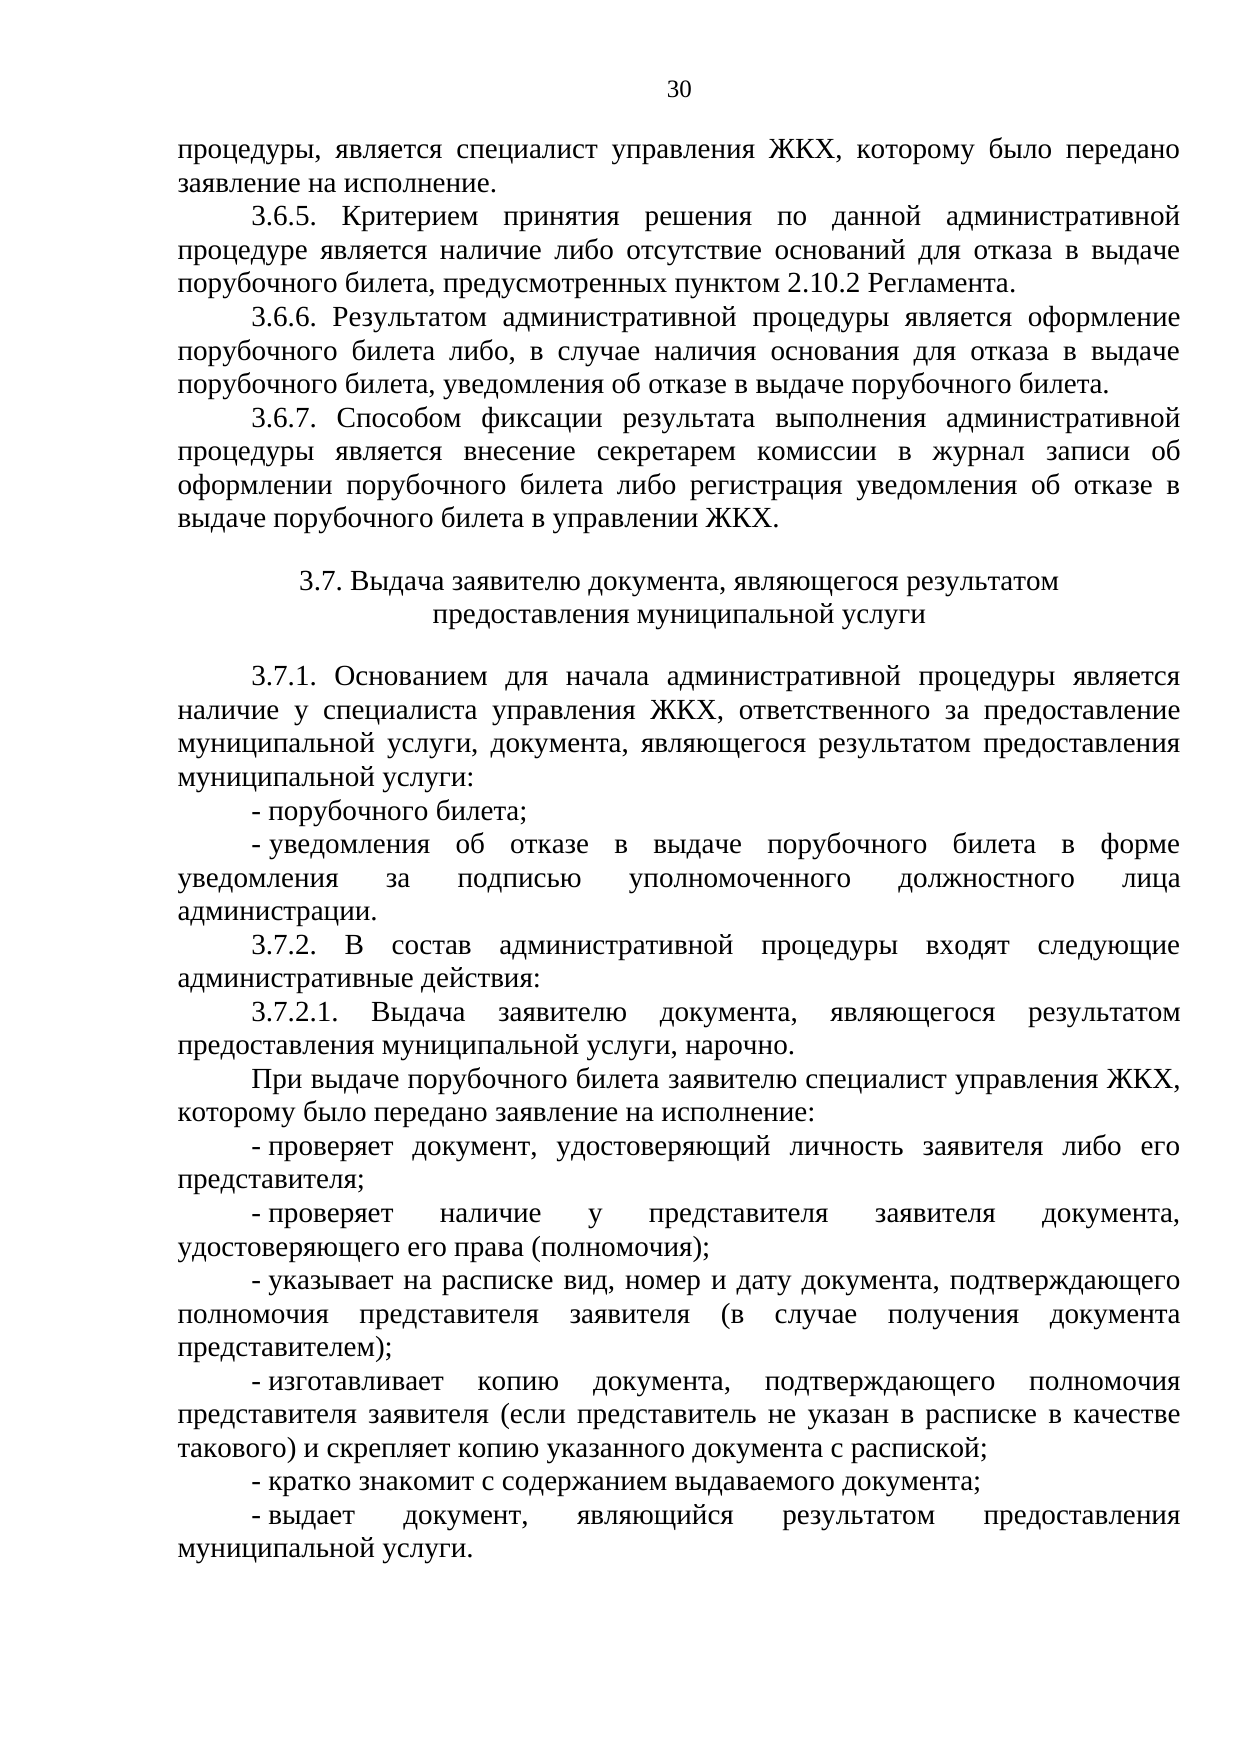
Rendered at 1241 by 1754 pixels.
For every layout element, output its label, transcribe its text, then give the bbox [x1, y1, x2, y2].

text - кратко знакомит с содержанием выдаваемого документа; [177, 1463, 1181, 1497]
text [177, 131, 1181, 198]
text 3.7. Выдача заявителю документа, являющегося результатом [177, 563, 1181, 596]
text - указывает на расписке вид, номер и дату документа, подтверждающего полномочия представителя заявителя (в случае получения документа представителем); [177, 1262, 1181, 1363]
text 3.6.5. Критерием принятия решения по данной административной процедуре является наличие либо отсутствие оснований для отказа в выдаче порубочного билета, предусмотренных пунктом 2.10.2 Регламента. [177, 198, 1181, 299]
text 3.6.6. Результатом административной процедуры является оформление порубочного билета либо, в случае наличия основания для отказа в выдаче порубочного билета, уведомления об отказе в выдаче порубочного билета. [177, 299, 1181, 400]
text При выдаче порубочного билета заявителю специалист управления ЖКХ, которому было передано заявление на исполнение: [177, 1061, 1181, 1128]
text - порубочного билета; [177, 793, 1181, 826]
text - проверяет наличие у представителя заявителя документа, удостоверяющего его права (полномочия); [177, 1195, 1181, 1262]
text - изготавливает копию документа, подтверждающего полномочия представителя заявителя (если представитель не указан в расписке в качестве такового) и скрепляет копию указанного документа с распиской; [177, 1363, 1181, 1463]
text 3.7.2.1. Выдача заявителю документа, являющегося результатом предоставления муниципальной услуги, нарочно. [177, 994, 1181, 1061]
text - проверяет документ, удостоверяющий личность заявителя либо его представителя; [177, 1128, 1181, 1195]
text предоставления муниципальной услуги [177, 596, 1181, 630]
text - уведомления об отказе в выдаче порубочного билета в форме уведомления за подписью уполномоченного должностного лица администрации. [177, 826, 1181, 927]
text 3.7.1. Основанием для начала административной процедуры является наличие у специалиста управления ЖКХ, ответственного за предоставление муниципальной услуги, документа, являющегося результатом предоставления муниципальной услуги: [177, 658, 1181, 793]
text 3.6.7. Способом фиксации результата выполнения административной процедуры является внесение секретарем комиссии в журнал записи об оформлении порубочного билета либо регистрация уведомления об отказе в выдаче порубочного билета в управлении ЖКХ. [177, 400, 1181, 534]
text - выдает документ, являющийся результатом предоставления муниципальной услуги. [177, 1497, 1181, 1564]
text 3.7.2. В состав административной процедуры входят следующие административные действия: [177, 927, 1181, 994]
